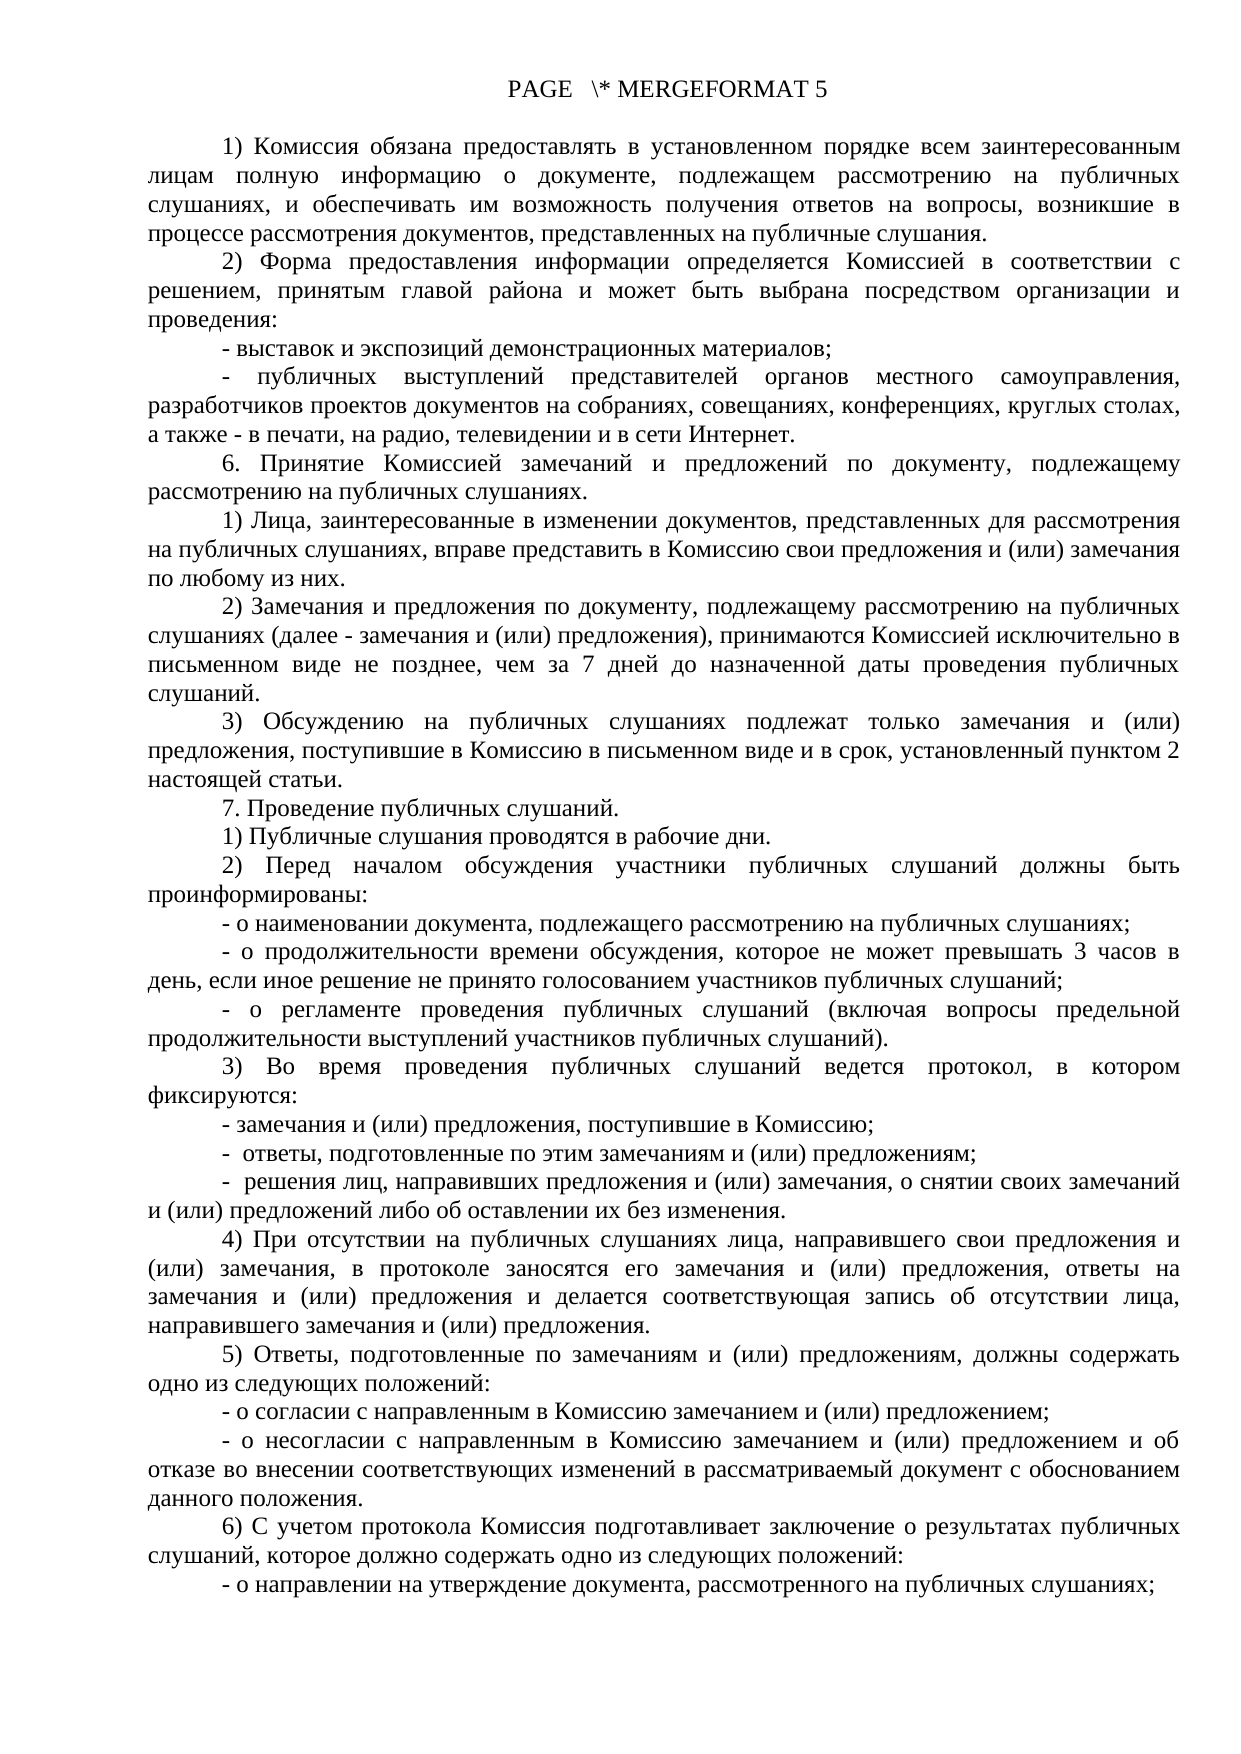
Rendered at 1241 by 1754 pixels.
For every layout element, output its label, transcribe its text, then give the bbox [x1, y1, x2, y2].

text 6. Принятие Комиссией замечаний и предложений по документу, подлежащему рассмотрению на публичных слушаниях. [148, 448, 1181, 505]
text 7. Проведение публичных слушаний. [148, 793, 1181, 821]
text 3) Обсуждению на публичных слушаниях подлежат только замечания и (или) предложения, поступившие в Комиссию в письменном виде и в срок, установленный пунктом 2 настоящей статьи. [148, 706, 1181, 793]
text 3) Во время проведения публичных слушаний ведется протокол, в котором фиксируются: [148, 1051, 1181, 1109]
text 2) Замечания и предложения по документу, подлежащему рассмотрению на публичных слушаниях (далее - замечания и (или) предложения), принимаются Комиссией исключительно в письменном виде не позднее, чем за 7 дней до назначенной даты проведения публичных слушаний. [148, 591, 1181, 706]
text 1) Лица, заинтересованные в изменении документов, представленных для рассмотрения на публичных слушаниях, вправе представить в Комиссию свои предложения и (или) замечания по любому из них. [148, 505, 1181, 591]
text 5) Ответы, подготовленные по замечаниям и (или) предложениям, должны содержать одно из следующих положений: [148, 1339, 1181, 1396]
text - замечания и (или) предложения, поступившие в Комиссию; [148, 1109, 1181, 1138]
text - о согласии с направленным в Комиссию замечанием и (или) предложением; [148, 1396, 1181, 1425]
text - о несогласии с направленным в Комиссию замечанием и (или) предложением и об отказе во внесении соответствующих изменений в рассматриваемый документ с обоснованием данного положения. [148, 1425, 1181, 1511]
text 4) При отсутствии на публичных слушаниях лица, направившего свои предложения и (или) замечания, в протоколе заносятся его замечания и (или) предложения, ответы на замечания и (или) предложения и делается соответствующая запись об отсутствии лица, направившего замечания и (или) предложения. [148, 1224, 1181, 1339]
text - о наименовании документа, подлежащего рассмотрению на публичных слушаниях; [148, 908, 1181, 936]
text - о регламенте проведения публичных слушаний (включая вопросы предельной продолжительности выступлений участников публичных слушаний). [148, 994, 1181, 1051]
text 1) Публичные слушания проводятся в рабочие дни. [148, 821, 1181, 850]
text - публичных выступлений представителей органов местного самоуправления, разработчиков проектов документов на собраниях, совещаниях, конференциях, круглых столах, а также - в печати, на радио, телевидении и в сети Интернет. [148, 361, 1181, 448]
text 6) С учетом протокола Комиссия подготавливает заключение о результатах публичных слушаний, которое должно содержать одно из следующих положений: [148, 1511, 1181, 1569]
text 2) Перед началом обсуждения участники публичных слушаний должны быть проинформированы: [148, 850, 1181, 908]
text - выставок и экспозиций демонстрационных материалов; [148, 333, 1181, 361]
text - о направлении на утверждение документа, рассмотренного на публичных слушаниях; [148, 1569, 1181, 1598]
text - ответы, подготовленные по этим замечаниям и (или) предложениям; [148, 1138, 1181, 1166]
text 2) Форма предоставления информации определяется Комиссией в соответствии с решением, принятым главой района и может быть выбрана посредством организации и проведения: [148, 246, 1181, 333]
text - решения лиц, направивших предложения и (или) замечания, о снятии своих замечаний и (или) предложений либо об оставлении их без изменения. [148, 1166, 1181, 1224]
text 1) Комиссия обязана предоставлять в установленном порядке всем заинтересованным лицам полную информацию о документе, подлежащем рассмотрению на публичных слушаниях, и обеспечивать им возможность получения ответов на вопросы, возникшие в процессе рассмотрения документов, представленных на публичные слушания. [148, 131, 1181, 246]
text - о продолжительности времени обсуждения, которое не может превышать 3 часов в день, если иное решение не принято голосованием участников публичных слушаний; [148, 936, 1181, 994]
